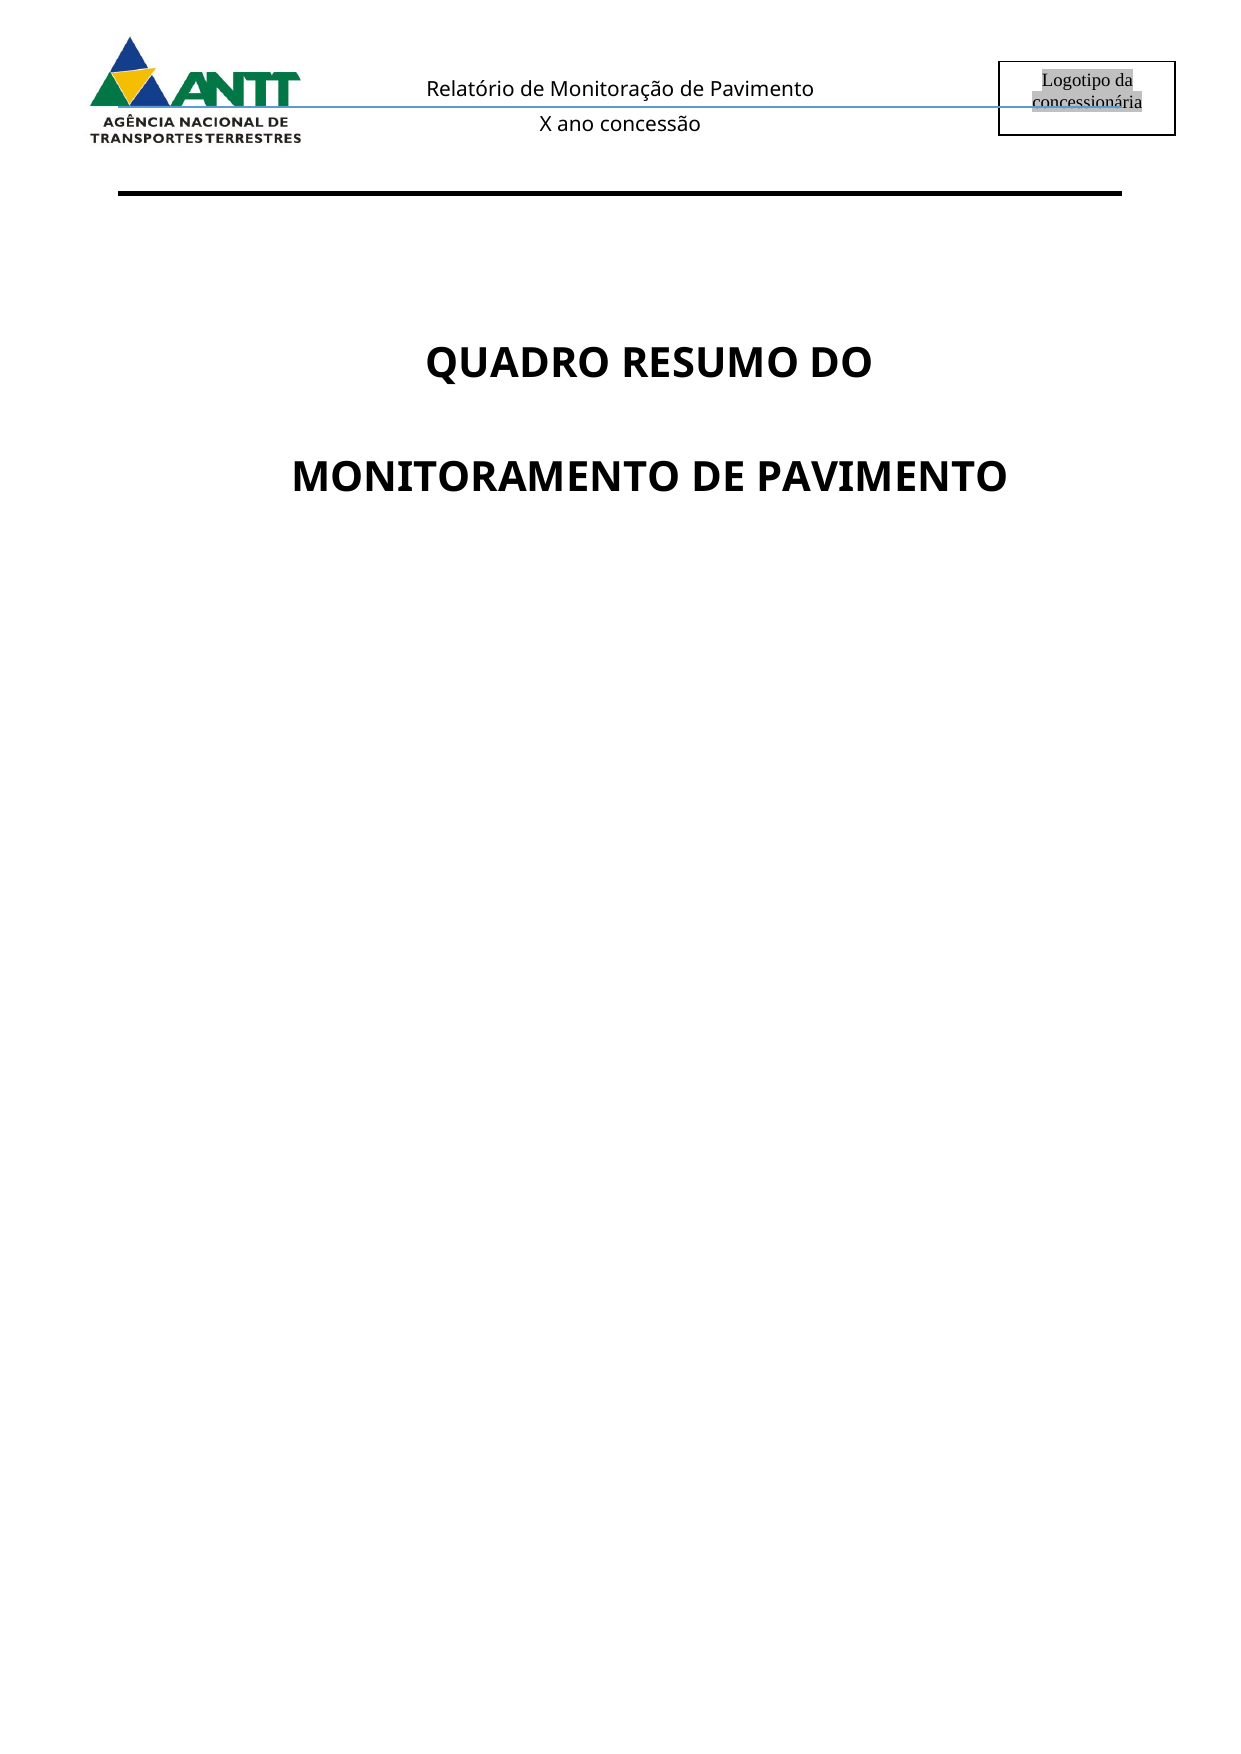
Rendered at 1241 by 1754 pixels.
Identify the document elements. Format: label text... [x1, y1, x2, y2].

text MONITORAMENTO DE PAVIMENTO [118, 447, 1122, 504]
text QUADRO RESUMO DO [118, 333, 1122, 390]
picture [86, 33, 305, 148]
